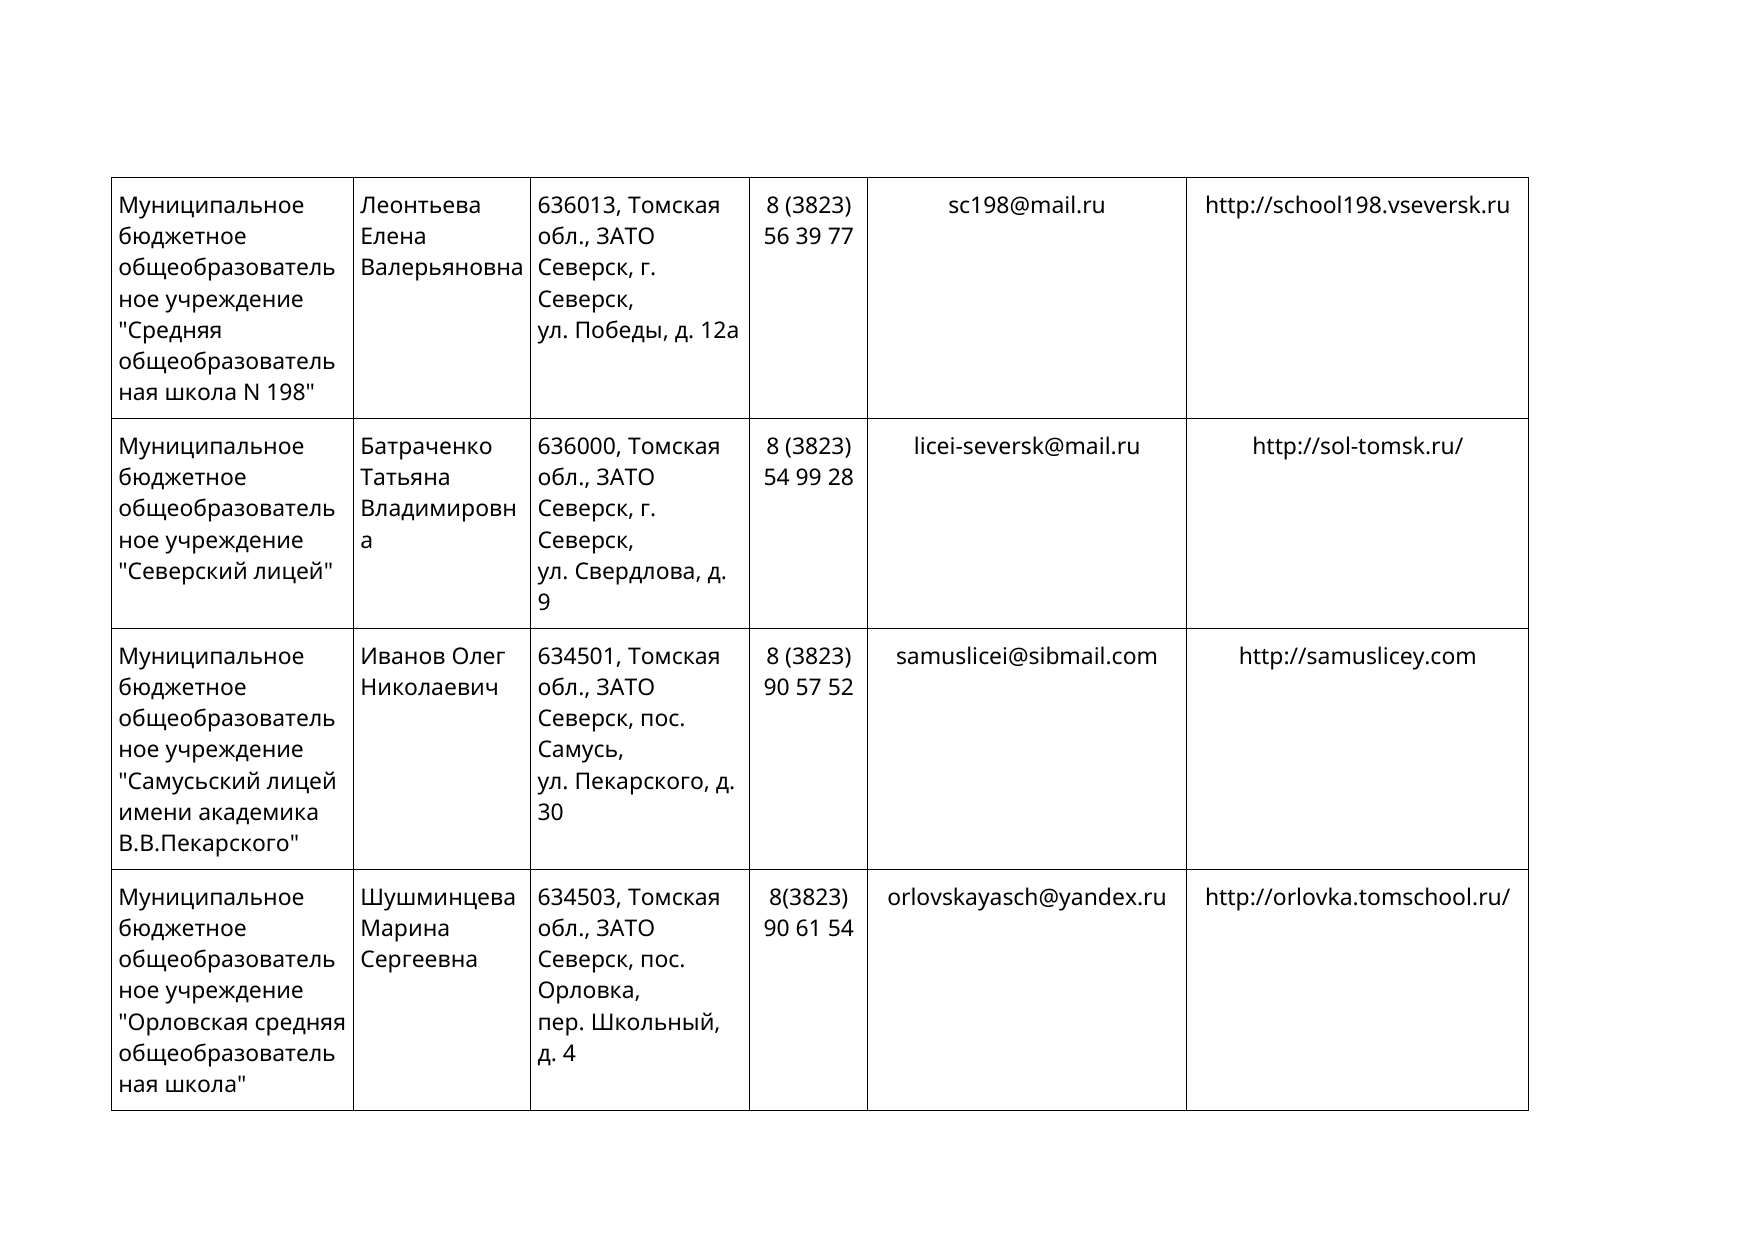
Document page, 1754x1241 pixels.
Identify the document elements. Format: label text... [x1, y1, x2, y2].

table_cell 634501, Томская обл., ЗАТО Северск, пос. Самусь, ул. Пекарского, д. 30 [531, 629, 749, 869]
table_cell sc198@mail.ru [868, 178, 1186, 418]
table_cell 636013, Томская обл., ЗАТО Северск, г. Северск, ул. Победы, д. 12а [531, 178, 749, 418]
table_cell Иванов Олег Николаевич [354, 629, 530, 869]
table_cell http://samuslicey.com [1187, 629, 1528, 869]
table_cell Муниципальное бюджетное общеобразовательное учреждение "Северский лицей" [112, 419, 353, 628]
table_cell Муниципальное бюджетное общеобразовательное учреждение "Орловская средняя общеобразовательная школа" [112, 870, 353, 1110]
table_cell http://sol-tomsk.ru/ [1187, 419, 1528, 628]
table_cell http://school198.vseversk.ru [1187, 178, 1528, 418]
table_cell 8 (3823) 54 99 28 [750, 419, 867, 628]
table_cell Муниципальное бюджетное общеобразовательное учреждение "Средняя общеобразовательная школа N 198" [112, 178, 353, 418]
table_cell http://orlovka.tomschool.ru/ [1187, 870, 1528, 1110]
table_cell 634503, Томская обл., ЗАТО Северск, пос. Орловка, пер. Школьный, д. 4 [531, 870, 749, 1110]
table_cell Муниципальное бюджетное общеобразовательное учреждение "Самусьский лицей имени академика В.В.Пекарского" [112, 629, 353, 869]
table_cell Леонтьева Елена Валерьяновна [354, 178, 530, 418]
table_cell 8 (3823) 90 57 52 [750, 629, 867, 869]
table_cell orlovskayasch@yandex.ru [868, 870, 1186, 1110]
table_cell Батраченко Татьяна Владимировна [354, 419, 530, 628]
table_cell 8 (3823) 56 39 77 [750, 178, 867, 418]
table_cell licei-seversk@mail.ru [868, 419, 1186, 628]
table_cell Шушминцева Марина Сергеевна [354, 870, 530, 1110]
table_cell 8(3823) 90 61 54 [750, 870, 867, 1110]
table_cell samuslicei@sibmail.com [868, 629, 1186, 869]
table_cell 636000, Томская обл., ЗАТО Северск, г. Северск, ул. Свердлова, д. 9 [531, 419, 749, 628]
